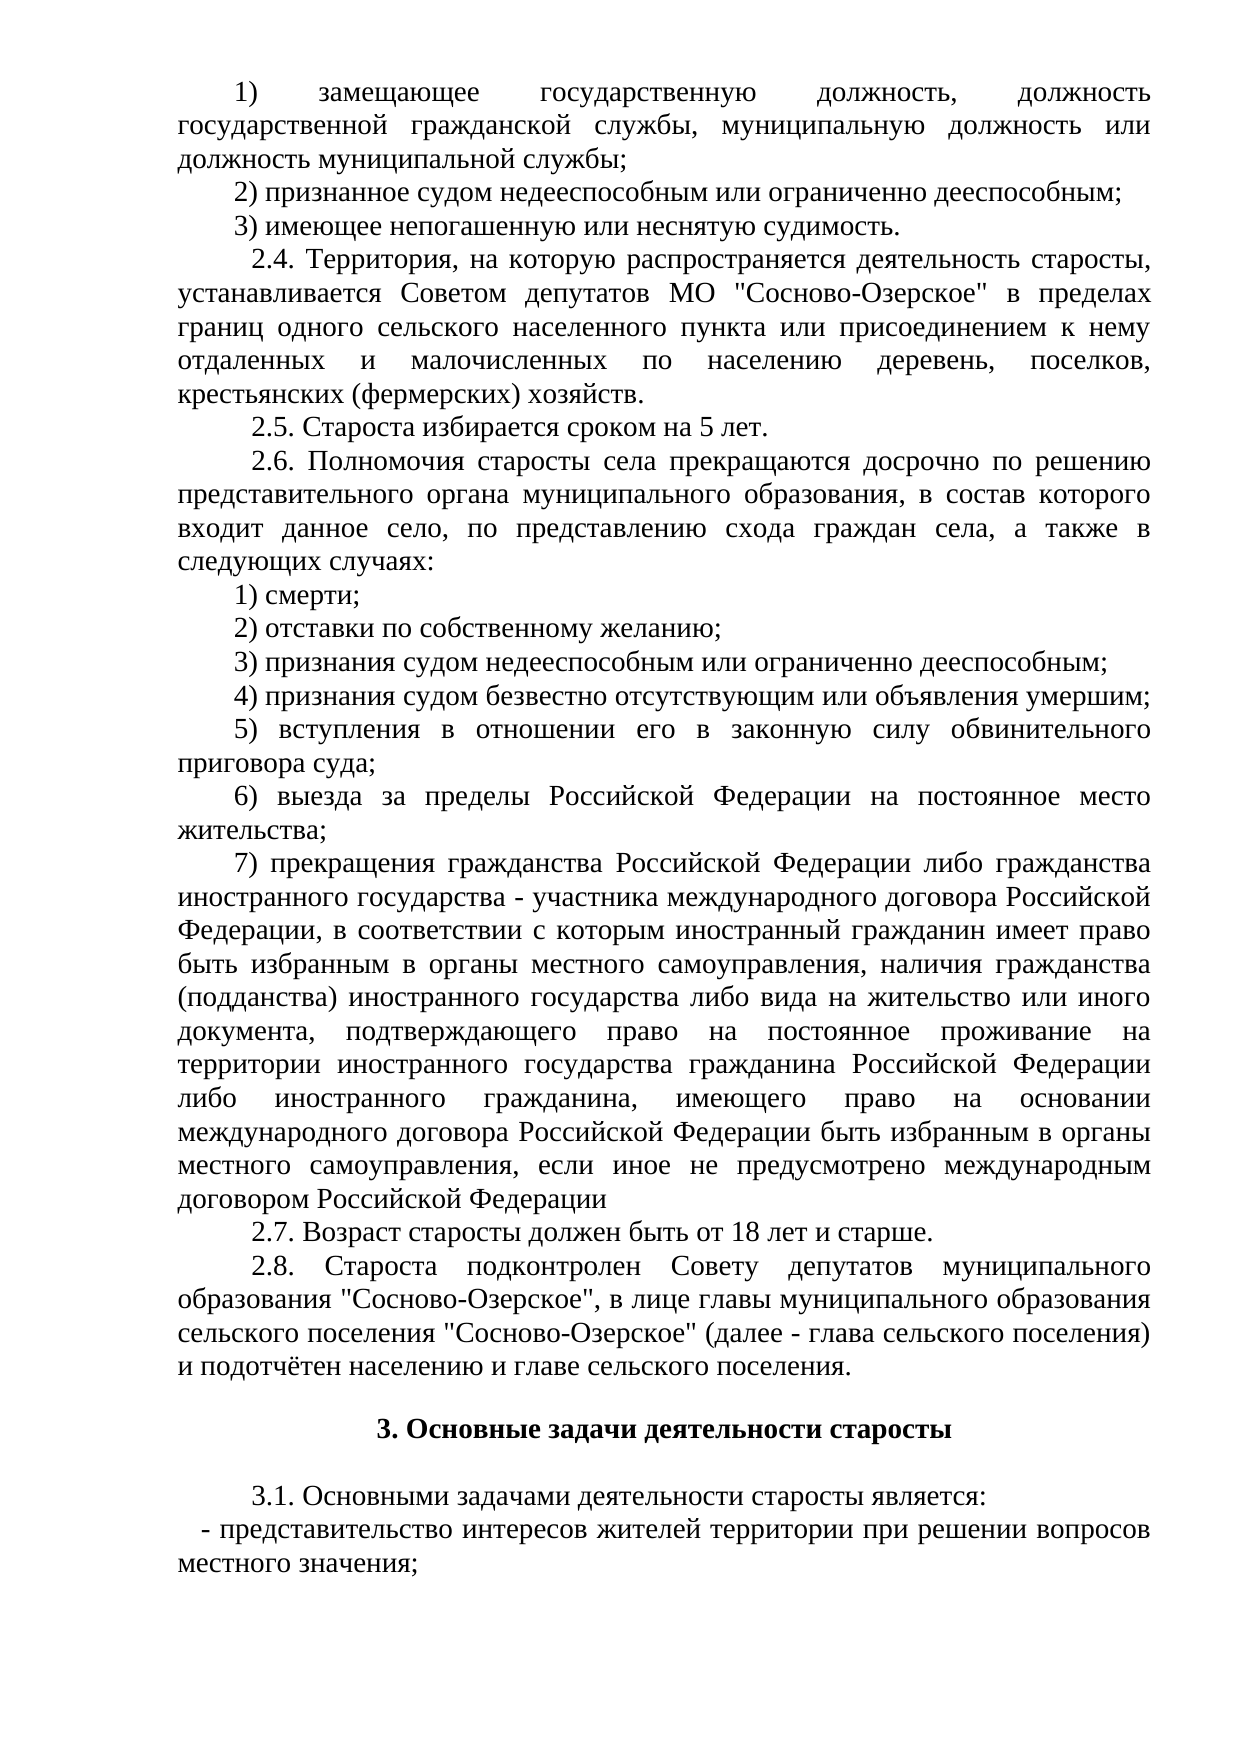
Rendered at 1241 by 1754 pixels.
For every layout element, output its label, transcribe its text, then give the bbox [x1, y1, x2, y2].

text - представительство интересов жителей территории при решении вопросов местного значения; [177, 1511, 1152, 1578]
text 2.7. Возраст старосты должен быть от 18 лет и старше. [177, 1214, 1152, 1248]
text 2) отставки по собственному желанию; [177, 611, 1152, 644]
text 2.6. Полномочия старосты села прекращаются досрочно по решению представительного органа муниципального образования, в состав которого входит данное село, по представлению схода граждан села, а также в следующих случаях: [177, 443, 1152, 577]
text 6) выезда за пределы Российской Федерации на постоянное место жительства; [177, 778, 1152, 845]
text 4) признания судом безвестно отсутствующим или объявления умершим; [177, 678, 1152, 711]
text 2.8. Староста подконтролен Совету депутатов муниципального образования "Сосново-Озерское", в лице главы муниципального образования сельского поселения "Сосново-Озерское" (далее - глава сельского поселения) и подотчётен населению и главе сельского поселения. [177, 1248, 1152, 1382]
text 2.5. Староста избирается сроком на 5 лет. [177, 409, 1152, 443]
text 3.1. Основными задачами деятельности старосты является: [177, 1478, 1152, 1511]
text 2) признанное судом недееспособным или ограниченно дееспособным; [177, 174, 1152, 208]
text 7) прекращения гражданства Российской Федерации либо гражданства иностранного государства - участника международного договора Российской Федерации, в соответствии с которым иностранный гражданин имеет право быть избранным в органы местного самоуправления, наличия гражданства (подданства) иностранного государства либо вида на жительство или иного документа, подтверждающего право на постоянное проживание на территории иностранного государства гражданина Российской Федерации либо иностранного гражданина, имеющего право на основании международного договора Российской Федерации быть избранным в органы местного самоуправления, если иное не предусмотрено международным договором Российской Федерации [177, 845, 1152, 1214]
text 2.4. Территория, на которую распространяется деятельность старосты, устанавливается Советом депутатов МО "Сосново-Озерское" в пределах границ одного сельского населенного пункта или присоединением к нему отдаленных и малочисленных по населению деревень, поселков, крестьянских (фермерских) хозяйств. [177, 242, 1152, 409]
text 1) замещающее государственную должность, должность государственной гражданской службы, муниципальную должность или должность муниципальной службы; [177, 74, 1152, 174]
text 1) смерти; [177, 577, 1152, 611]
text 3) признания судом недееспособным или ограниченно дееспособным; [177, 644, 1152, 678]
text 3. Основные задачи деятельности старосты [177, 1411, 1152, 1444]
text 5) вступления в отношении его в законную силу обвинительного приговора суда; [177, 711, 1152, 778]
text 3) имеющее непогашенную или неснятую судимость. [177, 208, 1152, 242]
